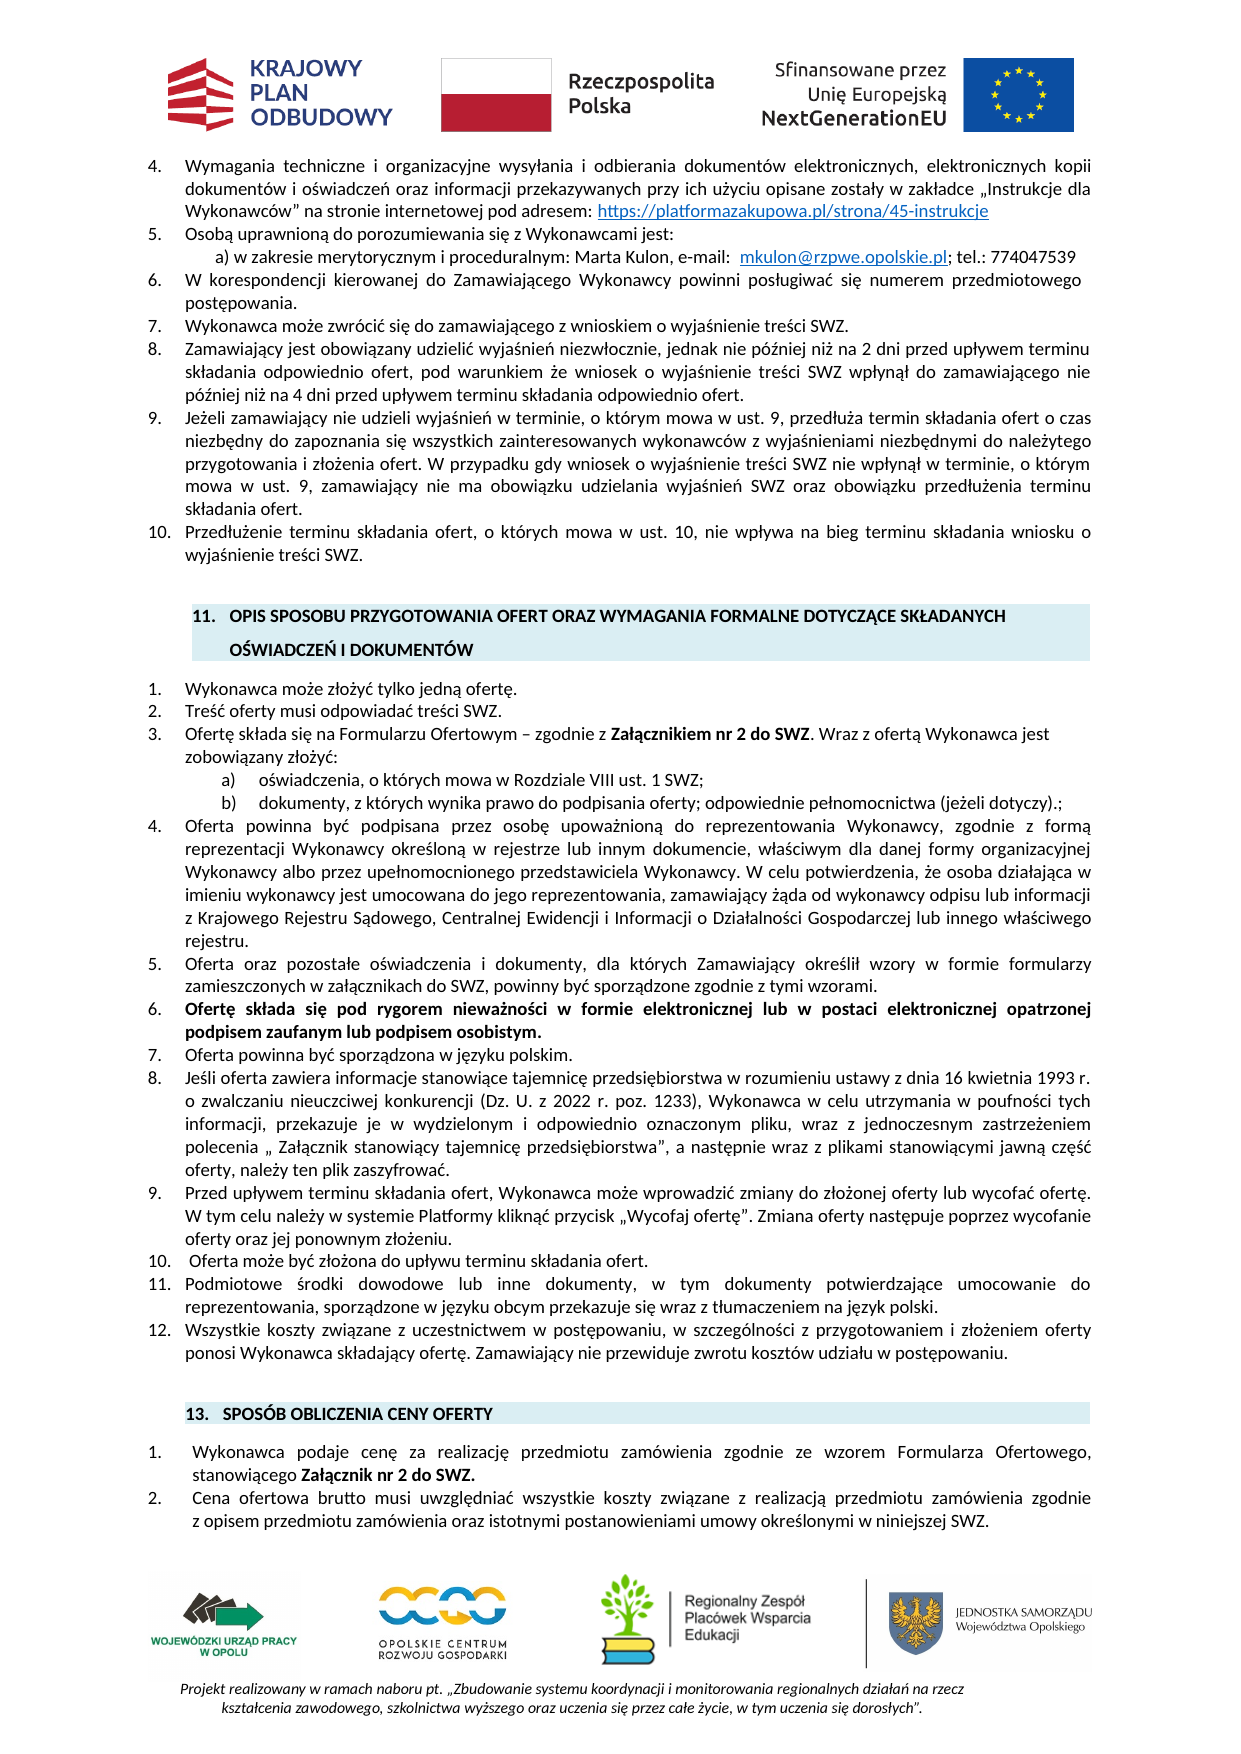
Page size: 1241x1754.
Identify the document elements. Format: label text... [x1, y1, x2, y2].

picture [147, 35, 1093, 154]
list Zamawiający jest obowiązany udzielić wyjaśnień niezwłocznie, jednak nie później niż na 2 dni przed upływem terminu składania odpowiednio ofert, pod warunkiem że wniosek o wyjaśnienie treści SWZ wpłynął do zamawiającego nie później niż na 4 dni przed upływem terminu składania odpowiednio ofert. [148, 337, 1093, 406]
list W korespondencji kierowanej do Zamawiającego Wykonawcy powinni posługiwać się numerem przedmiotowego postępowania. [148, 268, 1083, 314]
list Ofertę składa się pod rygorem nieważności w formie elektronicznej lub w postaci elektronicznej opatrzonej podpisem zaufanym lub podpisem osobistym. [148, 997, 1093, 1043]
list Przed upływem terminu składania ofert, Wykonawca może wprowadzić zmiany do złożonej oferty lub wycofać ofertę. W tym celu należy w systemie Platformy kliknąć przycisk „Wycofaj ofertę”. Zmiana oferty następuje poprzez wycofanie oferty oraz jej ponownym złożeniu. [148, 1181, 1093, 1249]
text a) w zakresie merytorycznym i proceduralnym: Marta Kulon, e-mail: mkulon@rzpwe.opolskie.pl; tel.: 774047539 [215, 245, 1083, 268]
list Wszystkie koszty związane z uczestnictwem w postępowaniu, w szczególności z przygotowaniem i złożeniem oferty ponosi Wykonawca składający ofertę. Zamawiający nie przewiduje zwrotu kosztów udziału w postępowaniu. [148, 1318, 1093, 1364]
list Wykonawca może złożyć tylko jedną ofertę. [148, 677, 1093, 699]
list oświadczenia, o których mowa w Rozdziale VIII ust. 1 SWZ; [221, 768, 1093, 791]
list Podmiotowe środki dowodowe lub inne dokumenty, w tym dokumenty potwierdzające umocowanie do reprezentowania, sporządzone w języku obcym przekazuje się wraz z tłumaczeniem na język polski. [148, 1272, 1093, 1318]
list Wykonawca podaje cenę za realizację przedmiotu zamówienia zgodnie ze wzorem Formularza Ofertowego, stanowiącego Załącznik nr 2 do SWZ. [148, 1440, 1093, 1486]
list SPOSÓB OBLICZENIA CENY OFERTY [185, 1402, 1090, 1424]
list Oferta powinna być podpisana przez osobę upoważnioną do reprezentowania Wykonawcy, zgodnie z formą reprezentacji Wykonawcy określoną w rejestrze lub innym dokumencie, właściwym dla danej formy organizacyjnej Wykonawcy albo przez upełnomocnionego przedstawiciela Wykonawcy. W celu potwierdzenia, że osoba działająca w imieniu wykonawcy jest umocowana do jego reprezentowania, zamawiający żąda od wykonawcy odpisu lub informacji z Krajowego Rejestru Sądowego, Centralnej Ewidencji i Informacji o Działalności Gospodarczej lub innego właściwego rejestru. [148, 814, 1093, 952]
list Cena ofertowa brutto musi uwzględniać wszystkie koszty związane z realizacją przedmiotu zamówienia zgodnie z opisem przedmiotu zamówienia oraz istotnymi postanowieniami umowy określonymi w niniejszej SWZ. [148, 1486, 1093, 1532]
list Oferta oraz pozostałe oświadczenia i dokumenty, dla których Zamawiający określił wzory w formie formularzy zamieszczonych w załącznikach do SWZ, powinny być sporządzone zgodnie z tymi wzorami. [148, 952, 1093, 997]
list Oferta może być złożona do upływu terminu składania ofert. [148, 1249, 1093, 1272]
list Przedłużenie terminu składania ofert, o których mowa w ust. 10, nie wpływa na bieg terminu składania wniosku o wyjaśnienie treści SWZ. [148, 520, 1093, 566]
list OPIS SPOSOBU PRZYGOTOWANIA OFERT ORAZ WYMAGANIA FORMALNE DOTYCZĄCE SKŁADANYCH OŚWIADCZEŃ I DOKUMENTÓW [192, 604, 1090, 661]
list Jeżeli zamawiający nie udzieli wyjaśnień w terminie, o którym mowa w ust. 9, przedłuża termin składania ofert o czas niezbędny do zapoznania się wszystkich zainteresowanych wykonawców z wyjaśnieniami niezbędnymi do należytego przygotowania i złożenia ofert. W przypadku gdy wniosek o wyjaśnienie treści SWZ nie wpłynął w terminie, o którym mowa w ust. 9, zamawiający nie ma obowiązku udzielania wyjaśnień SWZ oraz obowiązku przedłużenia terminu składania ofert. [148, 406, 1093, 520]
list Treść oferty musi odpowiadać treści SWZ. [148, 699, 1093, 722]
list Jeśli oferta zawiera informacje stanowiące tajemnicę przedsiębiorstwa w rozumieniu ustawy z dnia 16 kwietnia 1993 r. o zwalczaniu nieuczciwej konkurencji (Dz. U. z 2022 r. poz. 1233), Wykonawca w celu utrzymania w poufności tych informacji, przekazuje je w wydzielonym i odpowiednio oznaczonym pliku, wraz z jednoczesnym zastrzeżeniem polecenia „ Załącznik stanowiący tajemnicę przedsiębiorstwa”, a następnie wraz z plikami stanowiącymi jawną część oferty, należy ten plik zaszyfrować. [148, 1066, 1093, 1181]
list Osobą uprawnioną do porozumiewania się z Wykonawcami jest: [148, 222, 1093, 245]
list Wymagania techniczne i organizacyjne wysyłania i odbierania dokumentów elektronicznych, elektronicznych kopii dokumentów i oświadczeń oraz informacji przekazywanych przy ich użyciu opisane zostały w zakładce „Instrukcje dla Wykonawców” na stronie internetowej pod adresem: https://platformazakupowa.pl/strona/45-instrukcje [148, 154, 1093, 222]
list dokumenty, z których wynika prawo do podpisania oferty; odpowiednie pełnomocnictwa (jeżeli dotyczy).; [221, 791, 1093, 814]
list Ofertę składa się na Formularzu Ofertowym – zgodnie z Załącznikiem nr 2 do SWZ. Wraz z ofertą Wykonawca jest zobowiązany złożyć: [148, 722, 1093, 768]
list Oferta powinna być sporządzona w języku polskim. [148, 1043, 1093, 1066]
list Wykonawca może zwrócić się do zamawiającego z wnioskiem o wyjaśnienie treści SWZ. [148, 314, 1093, 337]
